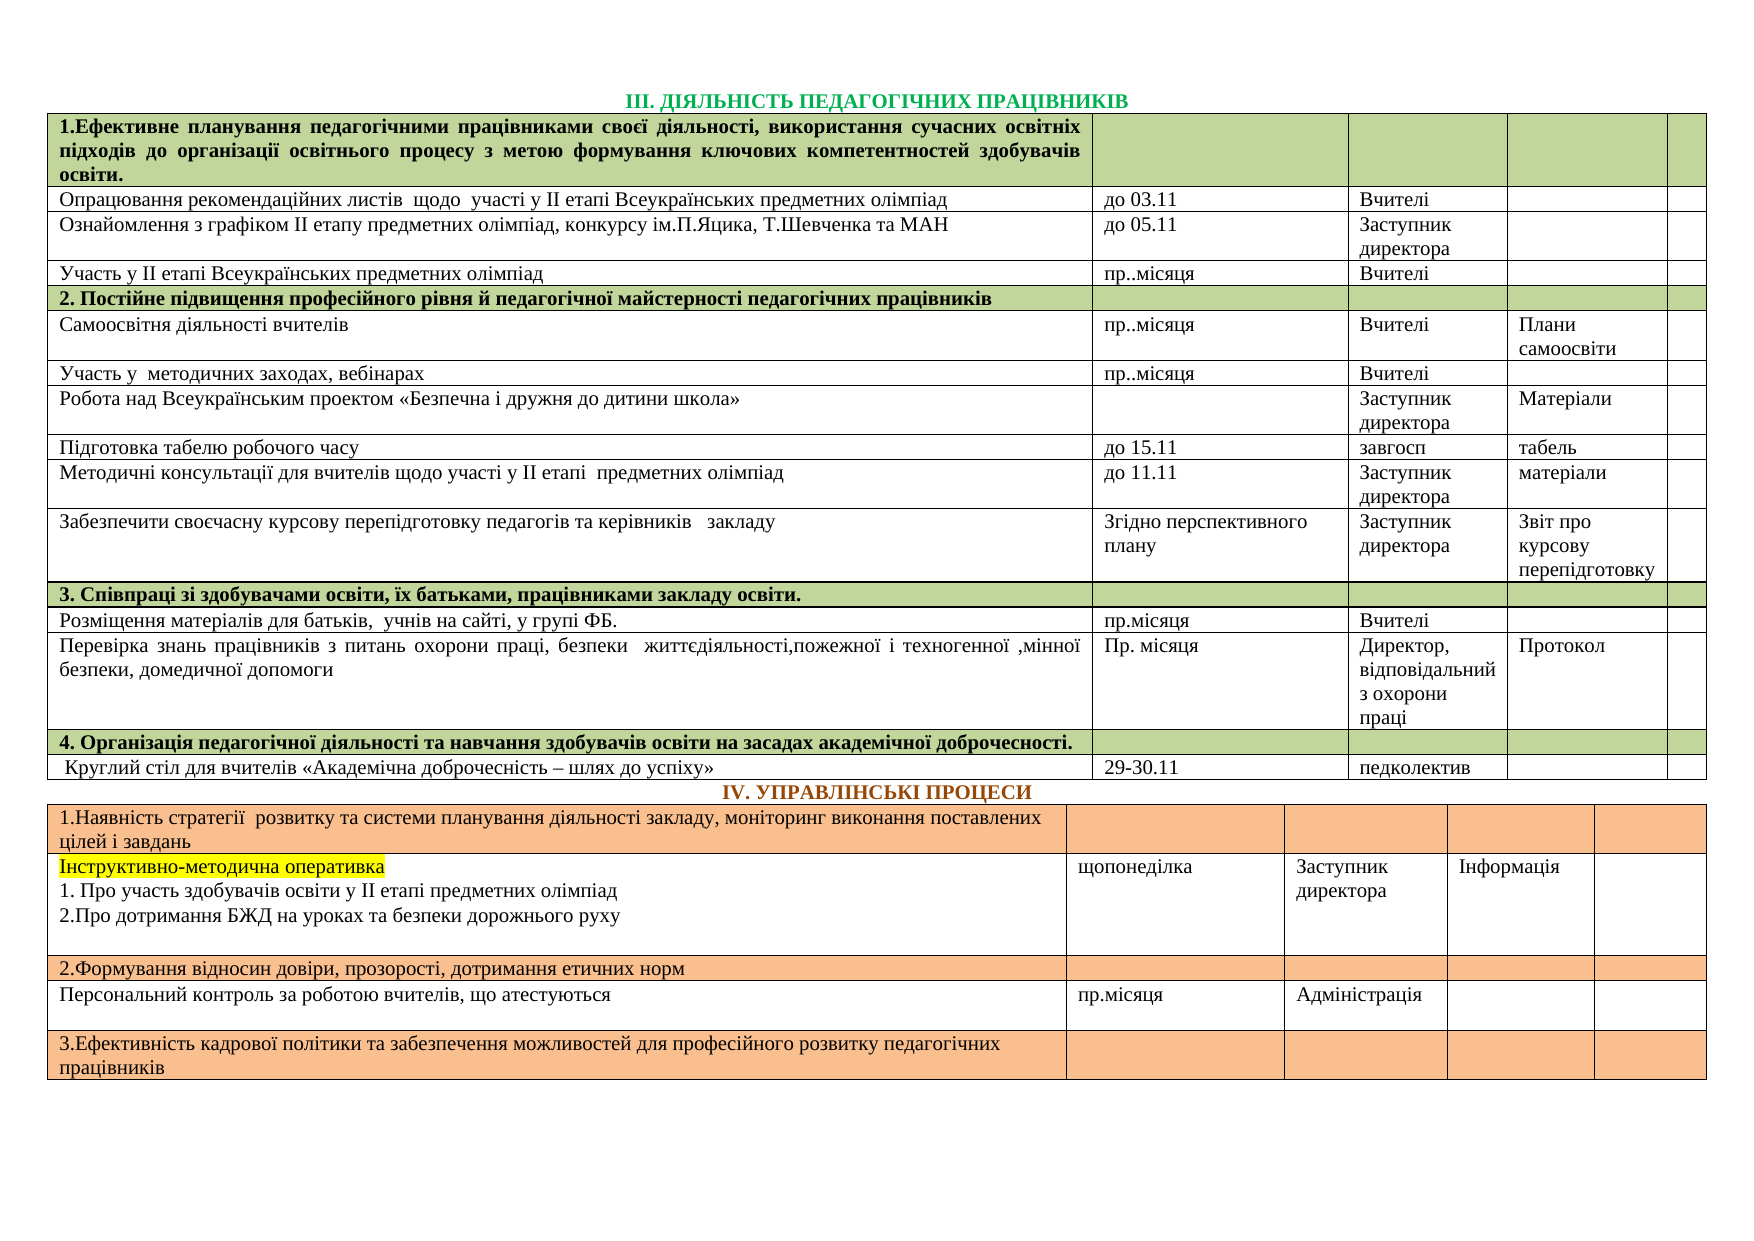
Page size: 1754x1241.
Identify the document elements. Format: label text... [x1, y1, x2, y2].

table_cell [1093, 286, 1348, 310]
table_cell Протокол [1508, 633, 1667, 729]
table_header [1285, 805, 1447, 853]
table_cell [1285, 956, 1447, 980]
table_header [1067, 805, 1284, 853]
table_cell Участь у ІІ етапі Всеукраїнських предметних олімпіад [48, 261, 1092, 285]
table_cell [1448, 981, 1594, 1029]
text ІІІ. ДІЯЛЬНІСТЬ ПЕДАГОГІЧНИХ ПРАЦІВНИКІВ [59, 89, 1695, 113]
table_cell Директор, відповідальний з охорони праці [1349, 633, 1507, 729]
table_cell [1349, 730, 1507, 754]
table_cell [1668, 460, 1706, 508]
table_header [1668, 114, 1706, 186]
table_cell [1508, 286, 1667, 310]
table_cell [1668, 212, 1706, 260]
table_cell [1668, 311, 1706, 359]
table_cell до 05.11 [1093, 212, 1348, 260]
table_cell [1595, 981, 1706, 1029]
table_cell [1668, 509, 1706, 581]
table_cell [1448, 1031, 1594, 1079]
table_cell [1508, 755, 1667, 779]
table_cell Самоосвітня діяльності вчителів [48, 311, 1092, 359]
table_cell Пр. місяця [1093, 633, 1348, 729]
table_cell пр..місяця [1093, 361, 1348, 385]
table_cell [1067, 1031, 1284, 1079]
table_cell до 11.11 [1093, 460, 1348, 508]
table_cell 2.Формування відносин довіри, прозорості, дотримання етичних норм [48, 956, 1066, 980]
table_cell Заступник директора [1285, 854, 1447, 955]
table_cell Персональний контроль за роботою вчителів, що атестуються [48, 981, 1066, 1029]
table_header [1349, 114, 1507, 186]
table_cell [1668, 608, 1706, 632]
table_cell матеріали [1508, 460, 1667, 508]
table_cell Вчителі [1349, 261, 1507, 285]
table_cell [1668, 187, 1706, 211]
table_cell [1093, 730, 1348, 754]
table_cell [1349, 583, 1507, 606]
table_cell Заступник директора [1349, 509, 1507, 581]
table_cell до 15.11 [1093, 435, 1348, 459]
table_cell Вчителі [1349, 361, 1507, 385]
table_header 1.Ефективне планування педагогічними працівниками своєї діяльності, використання сучасних освітніх підходів до організації освітнього процесу з метою формування ключових компетентностей здобувачів освіти. [48, 114, 1092, 186]
table_cell [1668, 286, 1706, 310]
table_cell [1508, 583, 1667, 606]
table_cell [1093, 386, 1348, 434]
table_cell [1668, 435, 1706, 459]
table_cell Круглий стіл для вчителів «Академічна доброчесність – шлях до успіху» [48, 755, 1092, 779]
table_cell [1508, 187, 1667, 211]
table_cell табель [1508, 435, 1667, 459]
table_cell щопонеділка [1067, 854, 1284, 955]
table_cell Робота над Всеукраїнським проектом «Безпечна і дружня до дитини школа» [48, 386, 1092, 434]
table_cell [1595, 854, 1706, 955]
table_cell [1508, 730, 1667, 754]
table_cell Матеріали [1508, 386, 1667, 434]
table_cell [1508, 361, 1667, 385]
table_cell Ознайомлення з графіком ІІ етапу предметних олімпіад, конкурсу ім.П.Яцика, Т.Шевченка та МАН [48, 212, 1092, 260]
table_cell Забезпечити своєчасну курсову перепідготовку педагогів та керівників закладу [48, 509, 1092, 581]
table_cell пр.місяця [1067, 981, 1284, 1029]
table_cell [1508, 212, 1667, 260]
table_cell Вчителі [1349, 187, 1507, 211]
table_cell Вчителі [1349, 608, 1507, 632]
table_cell [1508, 261, 1667, 285]
table_cell Інструктивно-методична оперативка 1. Про участь здобувачів освіти у ІІ етапі предметних олімпіад 2.Про дотримання БЖД на уроках та безпеки дорожнього руху [48, 854, 1066, 955]
table_header [1595, 805, 1706, 853]
table_cell [1668, 361, 1706, 385]
table_cell [1668, 633, 1706, 729]
table_cell 2. Постійне підвищення професійного рівня й педагогічної майстерності педагогічних працівників [48, 286, 1092, 310]
table_cell [1668, 730, 1706, 754]
table_cell Вчителі [1349, 311, 1507, 359]
table_cell пр..місяця [1093, 261, 1348, 285]
table_header 1.Наявність стратегії розвитку та системи планування діяльності закладу, моніторинг виконання поставлених цілей і завдань [48, 805, 1066, 853]
table_header [1093, 114, 1348, 186]
table_cell 4. Організація педагогічної діяльності та навчання здобувачів освіти на засадах академічної доброчесності. [48, 730, 1092, 754]
table_cell Методичні консультації для вчителів щодо участі у ІІ етапі предметних олімпіад [48, 460, 1092, 508]
table_cell [1508, 608, 1667, 632]
table_cell пр..місяця [1093, 311, 1348, 359]
table_cell [1067, 956, 1284, 980]
table_cell [1093, 583, 1348, 606]
text ІV. УПРАВЛІНСЬКІ ПРОЦЕСИ [59, 780, 1695, 804]
table_cell Участь у методичних заходах, вебінарах [48, 361, 1092, 385]
table_cell до 03.11 [1093, 187, 1348, 211]
table_cell [1668, 261, 1706, 285]
table_cell Підготовка табелю робочого часу [48, 435, 1092, 459]
table_cell Розміщення матеріалів для батьків, учнів на сайті, у групі ФБ. [48, 608, 1092, 632]
table_cell [1595, 1031, 1706, 1079]
table_cell [1285, 1031, 1447, 1079]
table_cell [1448, 956, 1594, 980]
table_header [1448, 805, 1594, 853]
table_cell завгосп [1349, 435, 1507, 459]
table_cell [1668, 386, 1706, 434]
table_cell [1668, 583, 1706, 606]
table_cell Звіт про курсову перепідготовку [1508, 509, 1667, 581]
table_cell 3. Співпраці зі здобувачами освіти, їх батьками, працівниками закладу освіти. [48, 583, 1092, 606]
table_cell Заступник директора [1349, 460, 1507, 508]
table_cell [1349, 286, 1507, 310]
table_cell 29-30.11 [1093, 755, 1348, 779]
table_cell Заступник директора [1349, 212, 1507, 260]
table_cell [1595, 956, 1706, 980]
table_cell Перевірка знань працівників з питань охорони праці, безпеки життєдіяльності,пожежної і техногенної ,мінної безпеки, домедичної допомоги [48, 633, 1092, 729]
table_cell [1668, 755, 1706, 779]
table_header [1508, 114, 1667, 186]
table_cell пр.місяця [1093, 608, 1348, 632]
table_cell Плани самоосвіти [1508, 311, 1667, 359]
table_cell Заступник директора [1349, 386, 1507, 434]
table_cell педколектив [1349, 755, 1507, 779]
table_cell Інформація [1448, 854, 1594, 955]
table_cell Опрацювання рекомендаційних листів щодо участі у ІІ етапі Всеукраїнських предметних олімпіад [48, 187, 1092, 211]
table_cell Адміністрація [1285, 981, 1447, 1029]
table_cell 3.Ефективність кадрової політики та забезпечення можливостей для професійного розвитку педагогічних працівників [48, 1031, 1066, 1079]
table_cell Згідно перспективного плану [1093, 509, 1348, 581]
